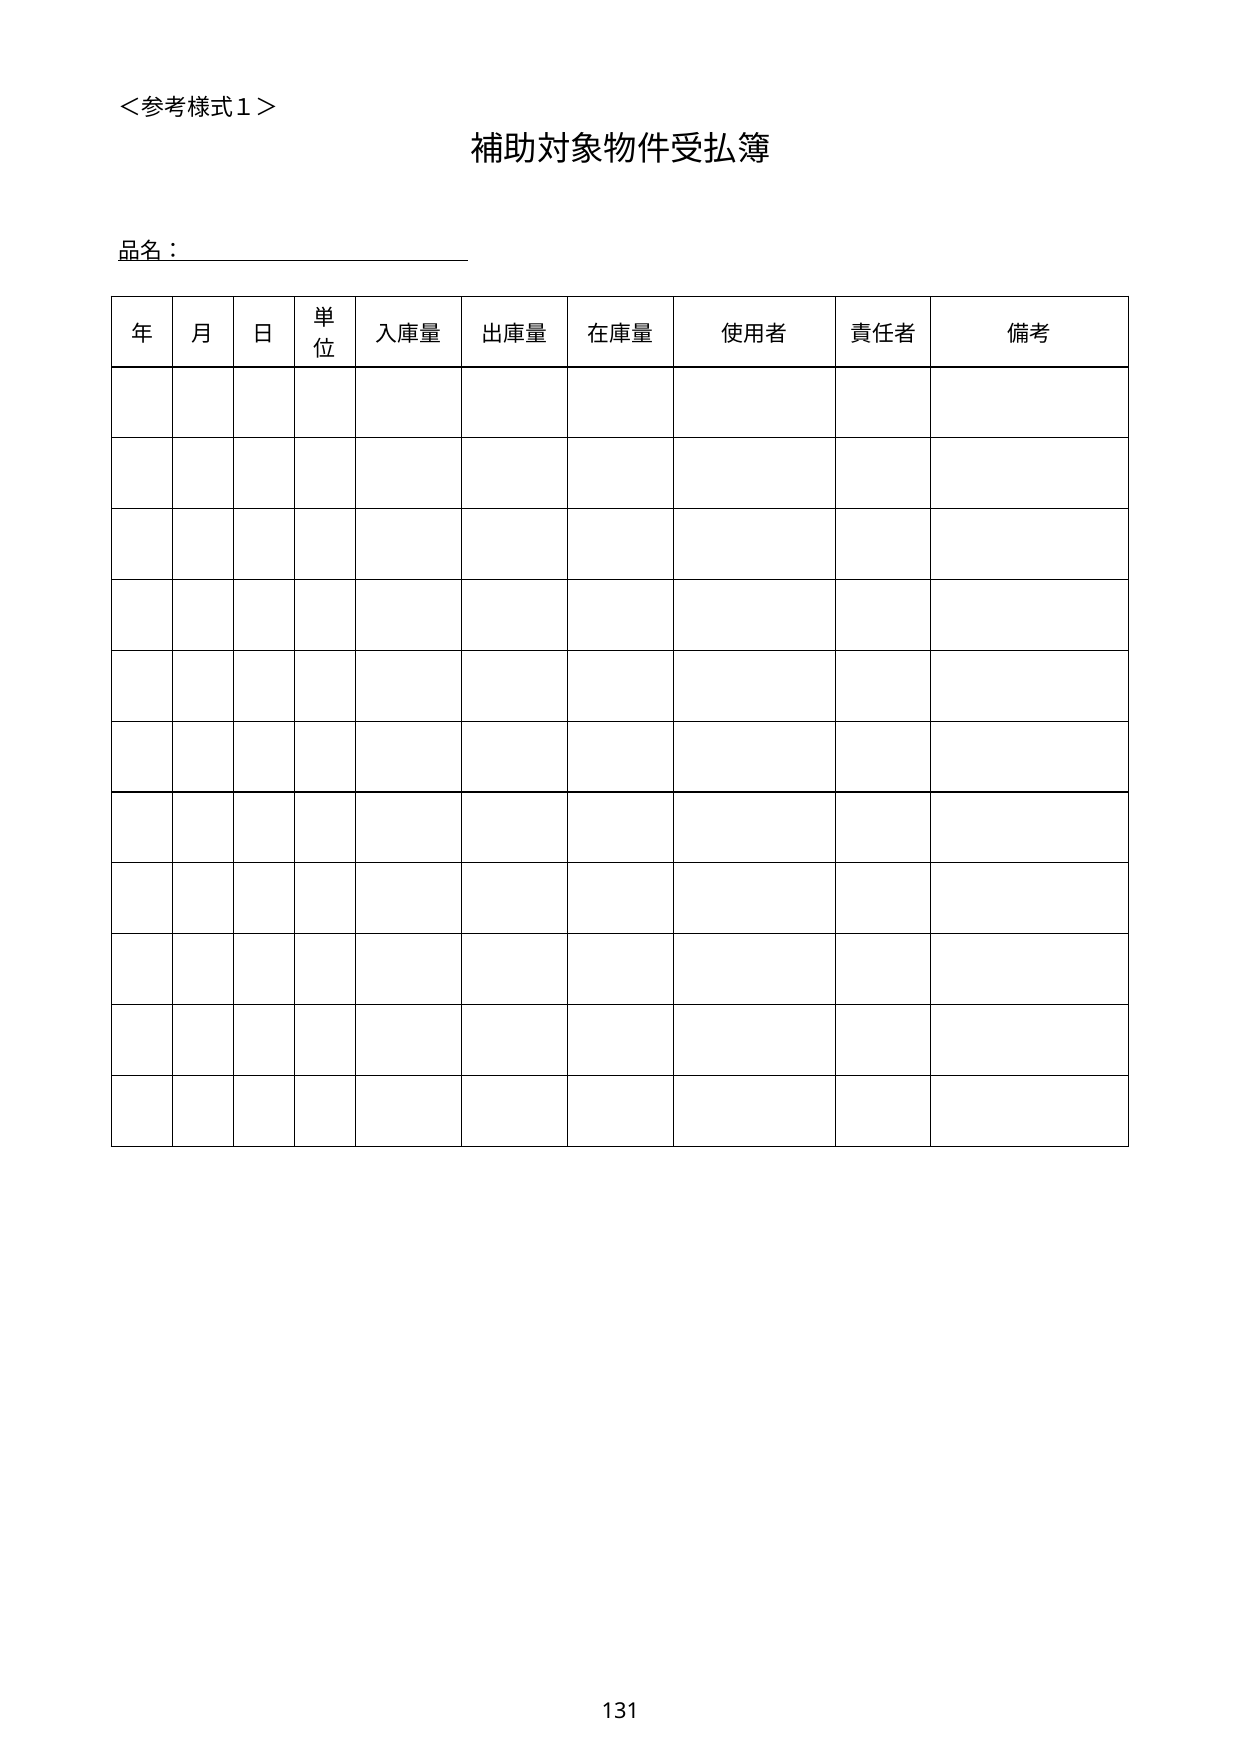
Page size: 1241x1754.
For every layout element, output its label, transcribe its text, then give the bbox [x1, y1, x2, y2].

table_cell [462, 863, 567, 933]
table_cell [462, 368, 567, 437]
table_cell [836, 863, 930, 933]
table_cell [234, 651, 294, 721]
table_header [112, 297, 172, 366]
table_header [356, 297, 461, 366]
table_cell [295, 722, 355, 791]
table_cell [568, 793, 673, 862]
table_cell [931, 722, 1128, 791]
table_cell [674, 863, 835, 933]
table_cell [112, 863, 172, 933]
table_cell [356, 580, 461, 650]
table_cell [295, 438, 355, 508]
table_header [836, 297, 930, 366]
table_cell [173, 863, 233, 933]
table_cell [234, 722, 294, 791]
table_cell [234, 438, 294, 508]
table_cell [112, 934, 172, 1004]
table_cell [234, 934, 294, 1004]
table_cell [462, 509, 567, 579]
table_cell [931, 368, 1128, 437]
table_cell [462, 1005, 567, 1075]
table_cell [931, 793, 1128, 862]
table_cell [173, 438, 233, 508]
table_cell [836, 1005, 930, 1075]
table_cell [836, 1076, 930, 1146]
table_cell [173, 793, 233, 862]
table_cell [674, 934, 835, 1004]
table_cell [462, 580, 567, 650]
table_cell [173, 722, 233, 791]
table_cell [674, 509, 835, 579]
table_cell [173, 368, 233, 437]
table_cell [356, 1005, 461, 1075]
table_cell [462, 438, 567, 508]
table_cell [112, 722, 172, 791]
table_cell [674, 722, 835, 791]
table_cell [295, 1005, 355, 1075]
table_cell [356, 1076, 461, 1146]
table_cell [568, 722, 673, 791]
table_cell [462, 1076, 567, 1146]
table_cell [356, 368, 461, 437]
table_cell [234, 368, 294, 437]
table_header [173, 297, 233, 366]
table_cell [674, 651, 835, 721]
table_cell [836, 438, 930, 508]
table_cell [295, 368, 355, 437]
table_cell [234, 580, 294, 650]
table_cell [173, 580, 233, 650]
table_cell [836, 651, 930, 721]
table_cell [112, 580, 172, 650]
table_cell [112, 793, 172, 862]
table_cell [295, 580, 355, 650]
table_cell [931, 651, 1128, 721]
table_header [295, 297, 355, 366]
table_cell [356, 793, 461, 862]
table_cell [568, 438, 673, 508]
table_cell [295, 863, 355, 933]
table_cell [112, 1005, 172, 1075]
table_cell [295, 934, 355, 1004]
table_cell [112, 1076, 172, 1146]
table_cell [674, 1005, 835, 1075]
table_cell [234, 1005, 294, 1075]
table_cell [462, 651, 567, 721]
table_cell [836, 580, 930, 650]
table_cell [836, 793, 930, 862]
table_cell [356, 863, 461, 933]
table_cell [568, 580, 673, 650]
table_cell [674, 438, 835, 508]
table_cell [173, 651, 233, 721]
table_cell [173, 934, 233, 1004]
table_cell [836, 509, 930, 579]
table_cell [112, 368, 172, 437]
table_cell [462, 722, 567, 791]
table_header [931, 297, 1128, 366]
text 品名： [118, 233, 1122, 264]
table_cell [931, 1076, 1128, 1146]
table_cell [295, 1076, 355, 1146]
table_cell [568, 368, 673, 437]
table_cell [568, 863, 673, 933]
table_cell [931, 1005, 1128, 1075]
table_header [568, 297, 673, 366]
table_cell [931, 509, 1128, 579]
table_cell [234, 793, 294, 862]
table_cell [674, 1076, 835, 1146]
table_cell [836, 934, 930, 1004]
text ＜参考様式１＞ [118, 89, 1122, 122]
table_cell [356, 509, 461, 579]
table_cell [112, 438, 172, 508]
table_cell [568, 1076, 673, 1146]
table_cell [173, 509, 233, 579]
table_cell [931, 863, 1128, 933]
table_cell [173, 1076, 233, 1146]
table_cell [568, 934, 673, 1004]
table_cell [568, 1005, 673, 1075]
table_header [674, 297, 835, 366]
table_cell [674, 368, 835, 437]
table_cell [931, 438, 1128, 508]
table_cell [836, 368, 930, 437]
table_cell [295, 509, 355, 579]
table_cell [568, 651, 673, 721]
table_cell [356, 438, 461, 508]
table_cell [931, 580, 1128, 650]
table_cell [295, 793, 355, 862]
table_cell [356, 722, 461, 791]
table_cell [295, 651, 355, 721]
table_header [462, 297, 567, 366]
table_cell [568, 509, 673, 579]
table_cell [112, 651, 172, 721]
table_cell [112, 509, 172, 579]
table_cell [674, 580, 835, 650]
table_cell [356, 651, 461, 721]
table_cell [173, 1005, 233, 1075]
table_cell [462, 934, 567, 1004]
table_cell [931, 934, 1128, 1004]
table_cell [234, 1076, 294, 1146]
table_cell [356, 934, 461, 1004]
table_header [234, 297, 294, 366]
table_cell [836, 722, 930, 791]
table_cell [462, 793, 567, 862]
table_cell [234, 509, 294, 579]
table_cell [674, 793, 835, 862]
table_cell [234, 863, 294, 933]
text 補助対象物件受払簿 [118, 122, 1122, 170]
